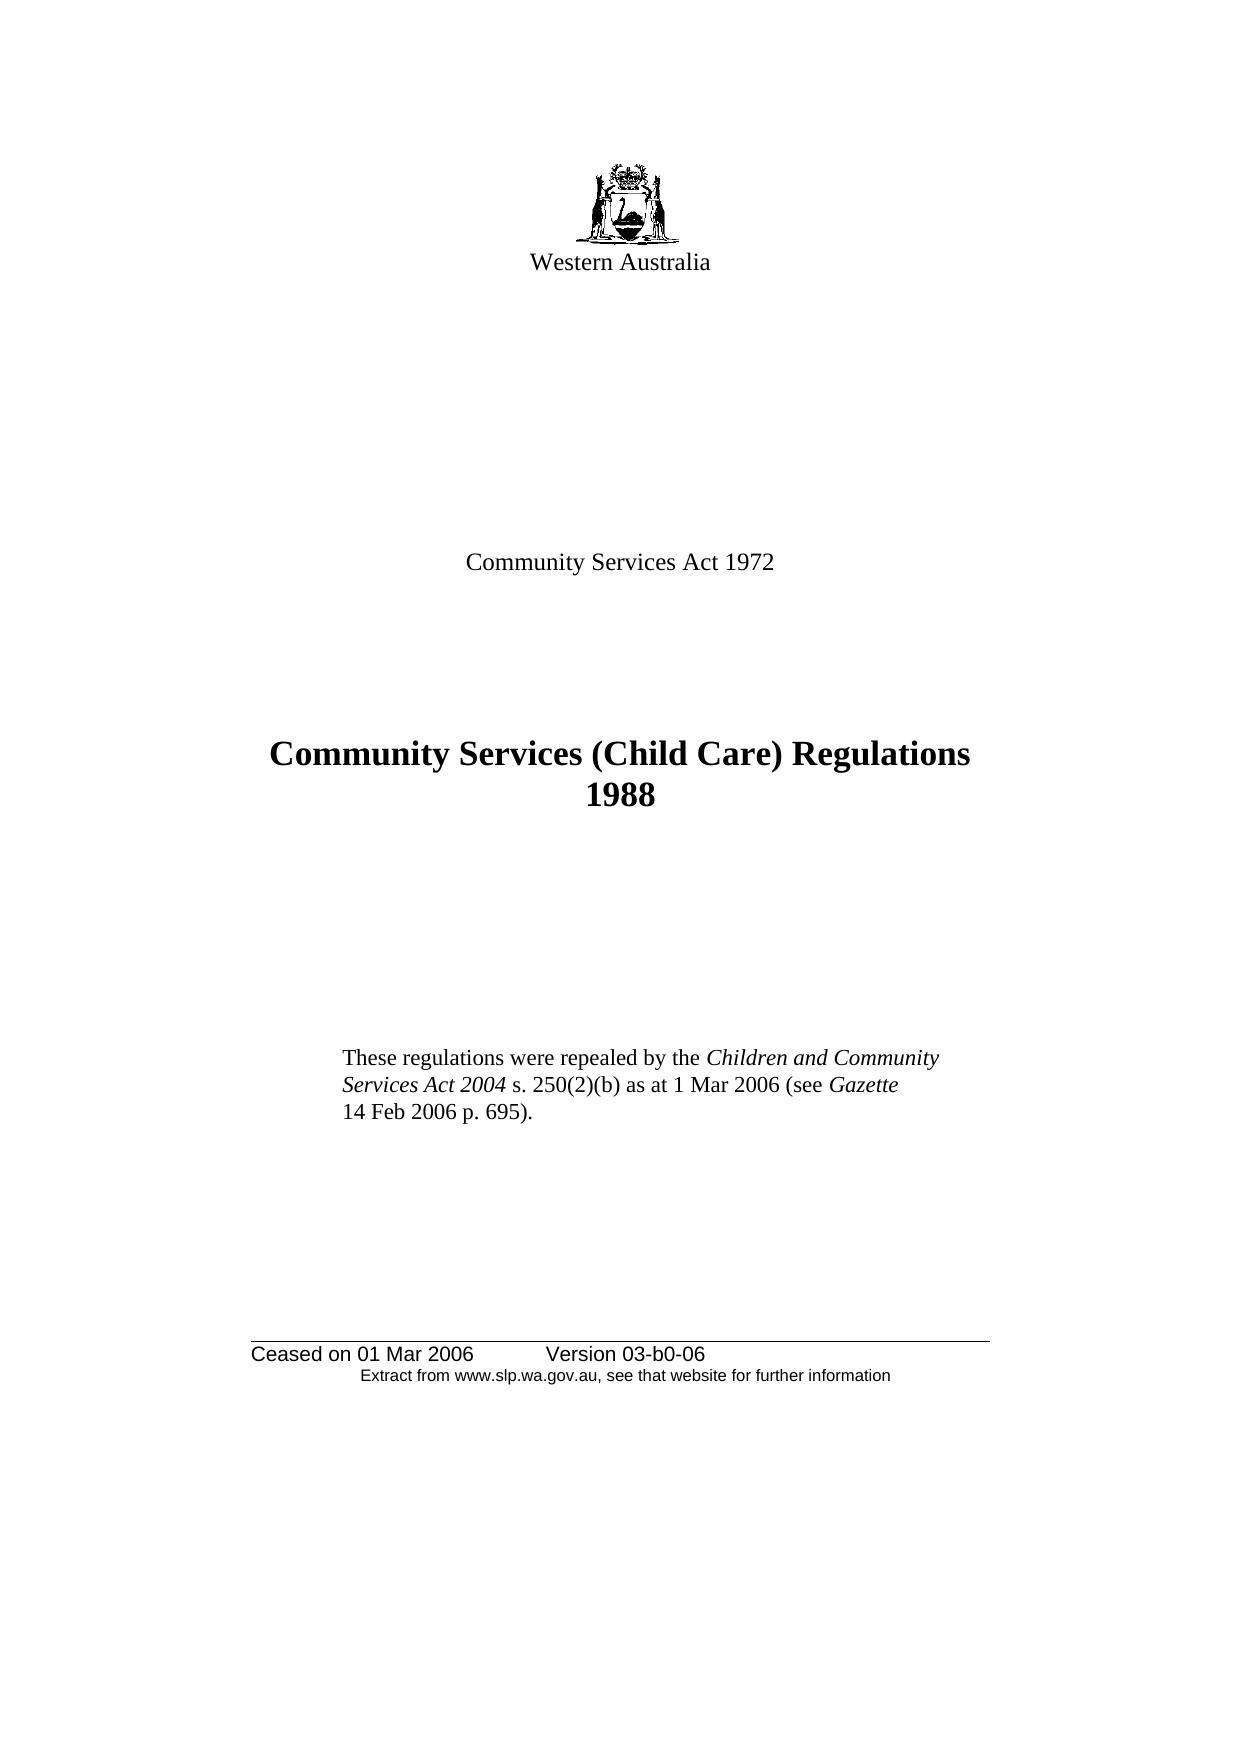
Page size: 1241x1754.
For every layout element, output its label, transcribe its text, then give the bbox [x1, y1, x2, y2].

text Community Services Act 1972 [251, 547, 990, 576]
text Western Australia [251, 247, 990, 276]
picture [575, 162, 679, 246]
text Community Services (Child Care) Regulations 1988 [251, 732, 990, 814]
text These regulations were repealed by the Children and Community Services Act 2004 s. 250(2)(b) as at 1 Mar 2006 (see Gazette 14 Feb 2006 p. 695). [251, 1043, 990, 1124]
